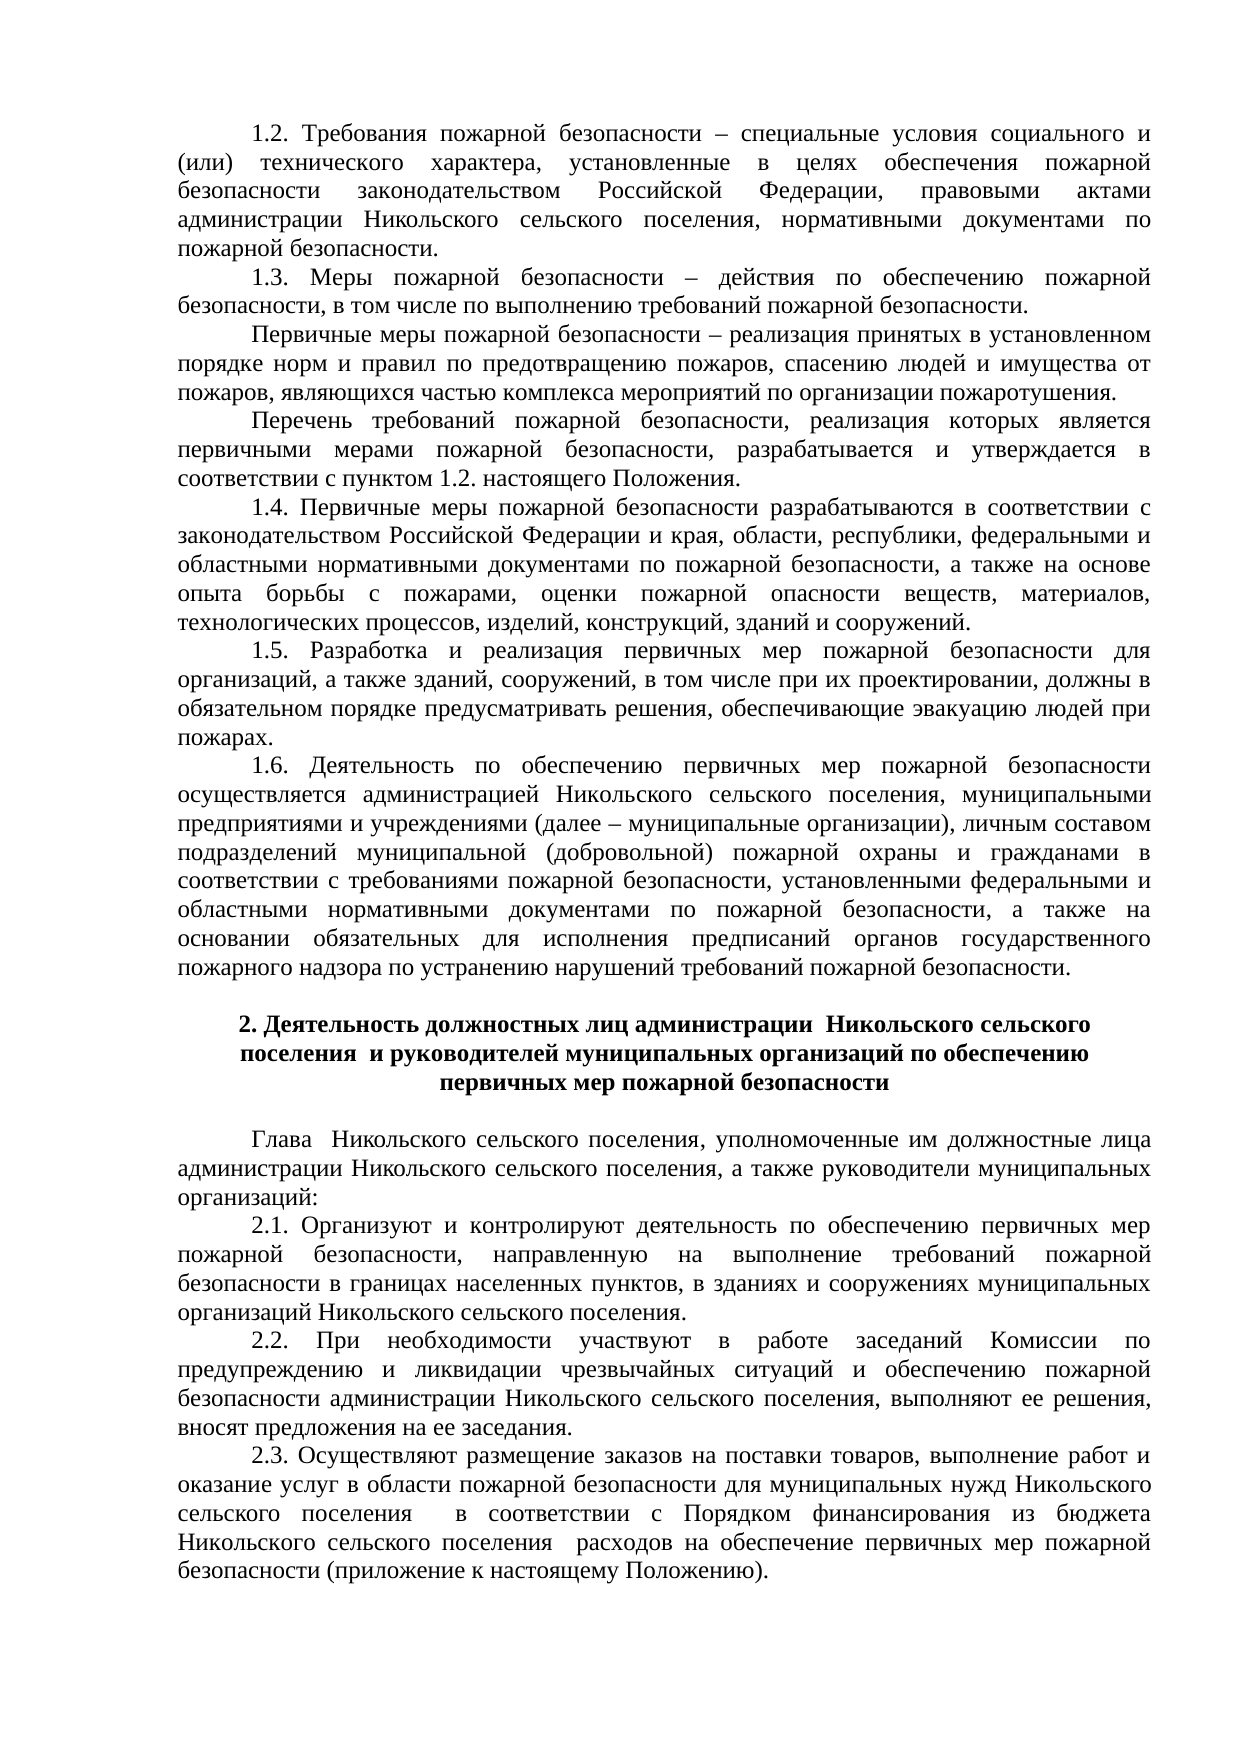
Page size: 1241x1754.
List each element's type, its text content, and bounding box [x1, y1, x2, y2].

text 1.4. Первичные меры пожарной безопасности разрабатываются в соответствии с законодательством Российской Федерации и края, области, республики, федеральными и областными нормативными документами по пожарной безопасности, а также на основе опыта борьбы с пожарами, оценки пожарной опасности веществ, материалов, технологических процессов, изделий, конструкций, зданий и сооружений. [177, 492, 1152, 636]
text 1.5. Разработка и реализация первичных мер пожарной безопасности для организаций, а также зданий, сооружений, в том числе при их проектировании, должны в обязательном порядке предусматривать решения, обеспечивающие эвакуацию людей при пожарах. [177, 636, 1152, 751]
text 2.2. При необходимости участвуют в работе заседаний Комиссии по предупреждению и ликвидации чрезвычайных ситуаций и обеспечению пожарной безопасности администрации Никольского сельского поселения, выполняют ее решения, вносят предложения на ее заседания. [177, 1326, 1152, 1441]
text 2.3. Осуществляют размещение заказов на поставки товаров, выполнение работ и оказание услуг в области пожарной безопасности для муниципальных нужд Никольского сельского поселения в соответствии с Порядком финансирования из бюджета Никольского сельского поселения расходов на обеспечение первичных мер пожарной безопасности (приложение к настоящему Положению). [177, 1441, 1152, 1584]
text 2. Деятельность должностных лиц администрации Никольского сельского поселения и руководителей муниципальных организаций по обеспечению первичных мер пожарной безопасности [177, 1009, 1152, 1096]
text 1.2. Требования пожарной безопасности – специальные условия социального и (или) технического характера, установленные в целях обеспечения пожарной безопасности законодательством Российской Федерации, правовыми актами администрации Никольского сельского поселения, нормативными документами по пожарной безопасности. [177, 118, 1152, 262]
text Первичные меры пожарной безопасности – реализация принятых в установленном порядке норм и правил по предотвращению пожаров, спасению людей и имущества от пожаров, являющихся частью комплекса мероприятий по организации пожаротушения. [177, 319, 1152, 406]
text 1.3. Меры пожарной безопасности – действия по обеспечению пожарной безопасности, в том числе по выполнению требований пожарной безопасности. [177, 262, 1152, 319]
text 2.1. Организуют и контролируют деятельность по обеспечению первичных мер пожарной безопасности, направленную на выполнение требований пожарной безопасности в границах населенных пунктов, в зданиях и сооружениях муниципальных организаций Никольского сельского поселения. [177, 1211, 1152, 1326]
text Глава Никольского сельского поселения, уполномоченные им должностные лица администрации Никольского сельского поселения, а также руководители муниципальных организаций: [177, 1124, 1152, 1211]
text 1.6. Деятельность по обеспечению первичных мер пожарной безопасности осуществляется администрацией Никольского сельского поселения, муниципальными предприятиями и учреждениями (далее – муниципальные организации), личным составом подразделений муниципальной (добровольной) пожарной охраны и гражданами в соответствии с требованиями пожарной безопасности, установленными федеральными и областными нормативными документами по пожарной безопасности, а также на основании обязательных для исполнения предписаний органов государственного пожарного надзора по устранению нарушений требований пожарной безопасности. [177, 751, 1152, 981]
text Перечень требований пожарной безопасности, реализация которых является первичными мерами пожарной безопасности, разрабатывается и утверждается в соответствии с пунктом 1.2. настоящего Положения. [177, 406, 1152, 492]
